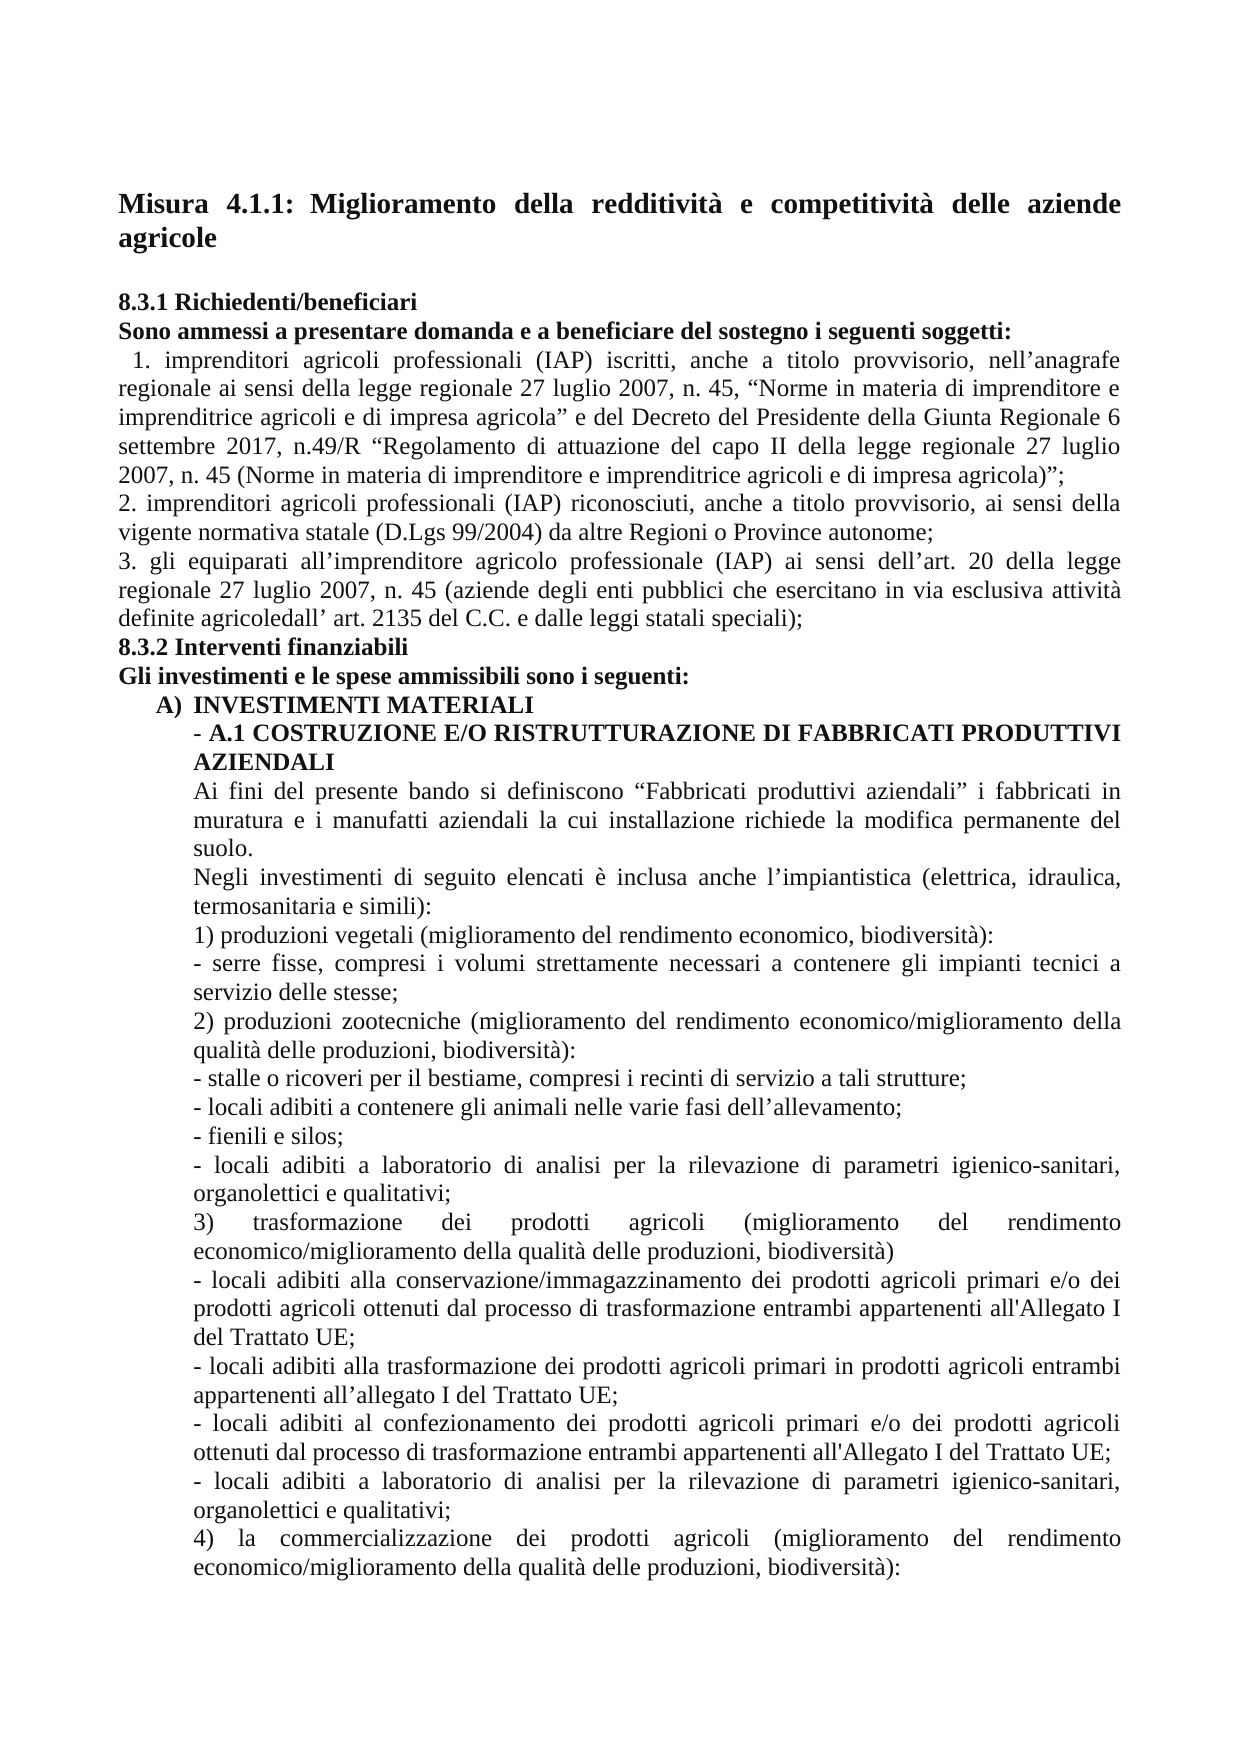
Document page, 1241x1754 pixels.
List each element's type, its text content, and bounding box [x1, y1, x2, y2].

list - locali adibiti a laboratorio di analisi per la rilevazione di parametri igienico-sanitari, organolettici e qualitativi; [193, 1150, 1122, 1207]
list 1) produzioni vegetali (miglioramento del rendimento economico, biodiversità): [193, 920, 1122, 948]
text 3. gli equiparati all’imprenditore agricolo professionale (IAP) ai sensi dell’art. 20 della legge regionale 27 luglio 2007, n. 45 (aziende degli enti pubblici che esercitano in via esclusiva attività definite agricoledall’ art. 2135 del C.C. e dalle leggi statali speciali); [118, 546, 1122, 632]
text Gli investimenti e le spese ammissibili sono i seguenti: [118, 661, 1122, 690]
list - stalle o ricoveri per il bestiame, compresi i recinti di servizio a tali strutture; [193, 1063, 1122, 1092]
list - locali adibiti alla trasformazione dei prodotti agricoli primari in prodotti agricoli entrambi appartenenti all’allegato I del Trattato UE; [193, 1351, 1122, 1408]
text 2. imprenditori agricoli professionali (IAP) riconosciuti, anche a titolo provvisorio, ai sensi della vigente normativa statale (D.Lgs 99/2004) da altre Regioni o Province autonome; [118, 488, 1122, 546]
list - fienili e silos; [193, 1121, 1122, 1150]
text 8.3.1 Richiedenti/beneficiari [118, 287, 1122, 316]
list - locali adibiti a laboratorio di analisi per la rilevazione di parametri igienico-sanitari, organolettici e qualitativi; [193, 1466, 1122, 1523]
list Ai fini del presente bando si definiscono “Fabbricati produttivi aziendali” i fabbricati in muratura e i manufatti aziendali la cui installazione richiede la modifica permanente del suolo. [193, 776, 1122, 862]
text Misura 4.1.1: Miglioramento della redditività e competitività delle aziende agricole [118, 187, 1122, 254]
text 8.3.2 Interventi finanziabili [118, 632, 1122, 661]
text Sono ammessi a presentare domanda e a beneficiare del sostegno i seguenti soggetti: [118, 316, 1122, 345]
list - locali adibiti alla conservazione/immagazzinamento dei prodotti agricoli primari e/o dei prodotti agricoli ottenuti dal processo di trasformazione entrambi appartenenti all'Allegato I del Trattato UE; [193, 1265, 1122, 1351]
list - serre fisse, compresi i volumi strettamente necessari a contenere gli impianti tecnici a servizio delle stesse; [193, 948, 1122, 1006]
text 1. imprenditori agricoli professionali (IAP) iscritti, anche a titolo provvisorio, nell’anagrafe regionale ai sensi della legge regionale 27 luglio 2007, n. 45, “Norme in materia di imprenditore e imprenditrice agricoli e di impresa agricola” e del Decreto del Presidente della Giunta Regionale 6 settembre 2017, n.49/R “Regolamento di attuazione del capo II della legge regionale 27 luglio 2007, n. 45 (Norme in materia di imprenditore e imprenditrice agricoli e di impresa agricola)”; [118, 345, 1122, 488]
list INVESTIMENTI MATERIALI [156, 690, 1122, 718]
list 3) trasformazione dei prodotti agricoli (miglioramento del rendimento economico/miglioramento della qualità delle produzioni, biodiversità) [193, 1207, 1122, 1265]
list - A.1 COSTRUZIONE E/O RISTRUTTURAZIONE DI FABBRICATI PRODUTTIVI AZIENDALI [193, 718, 1122, 776]
list 2) produzioni zootecniche (miglioramento del rendimento economico/miglioramento della qualità delle produzioni, biodiversità): [193, 1006, 1122, 1063]
list Negli investimenti di seguito elencati è inclusa anche l’impiantistica (elettrica, idraulica, termosanitaria e simili): [193, 862, 1122, 920]
list - locali adibiti a contenere gli animali nelle varie fasi dell’allevamento; [193, 1092, 1122, 1121]
list - locali adibiti al confezionamento dei prodotti agricoli primari e/o dei prodotti agricoli ottenuti dal processo di trasformazione entrambi appartenenti all'Allegato I del Trattato UE; [193, 1408, 1122, 1466]
list 4) la commercializzazione dei prodotti agricoli (miglioramento del rendimento economico/miglioramento della qualità delle produzioni, biodiversità): [193, 1523, 1122, 1581]
